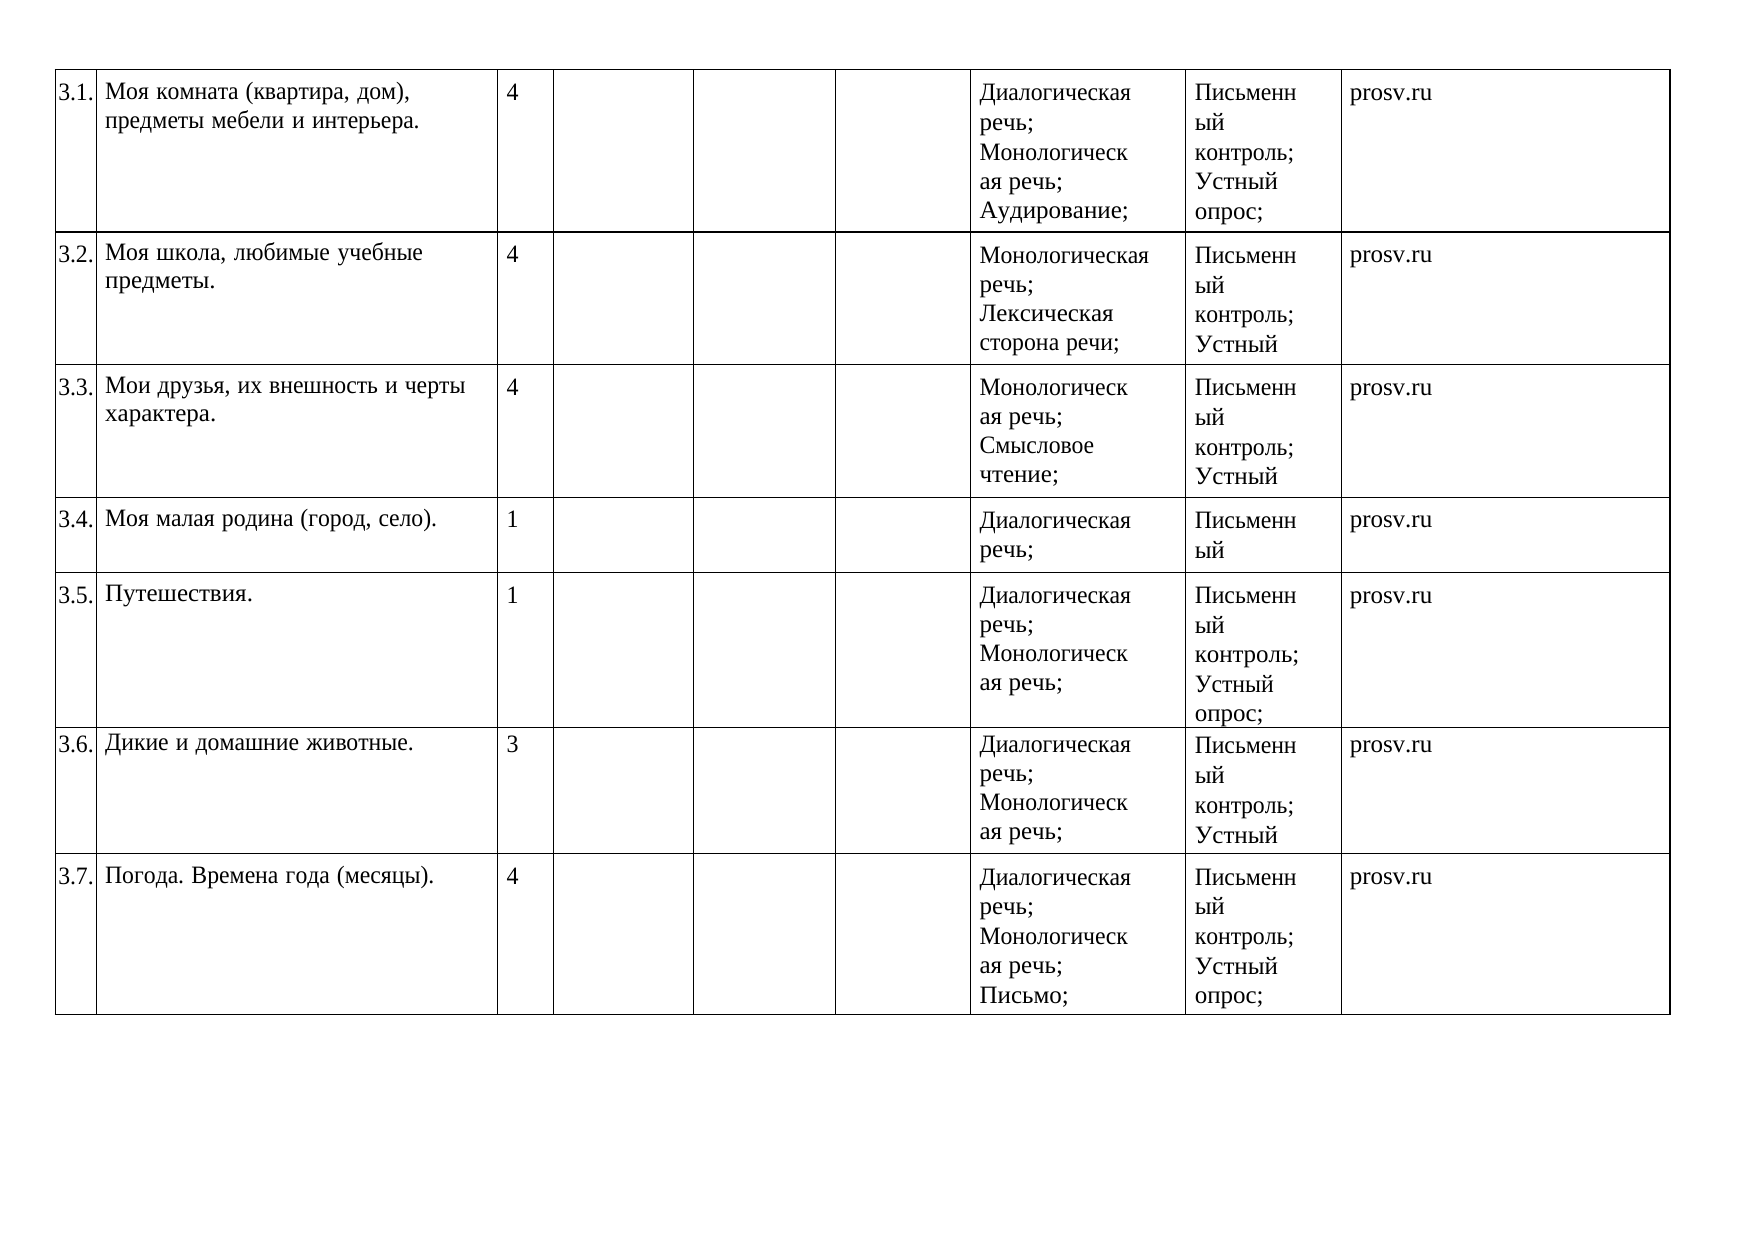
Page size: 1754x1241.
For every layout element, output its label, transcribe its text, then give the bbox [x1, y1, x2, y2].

table_cell [694, 573, 835, 727]
table_cell [554, 498, 693, 572]
table_cell [836, 573, 970, 727]
table_cell [836, 365, 970, 497]
table_cell prosv.ru [1342, 498, 1669, 572]
table_cell Диалогическая речь; Монологическ ая речь; Письмо; [971, 854, 1185, 1014]
table_header [554, 70, 693, 231]
table_cell Письменн ый контроль; Устный [1186, 365, 1341, 497]
table_cell 4 [498, 854, 553, 1014]
table_cell [836, 728, 970, 853]
table_header [694, 70, 835, 231]
table_cell prosv.ru [1342, 233, 1669, 364]
table_cell [694, 498, 835, 572]
table_cell Диалогическая речь; Монологическ ая речь; [971, 728, 1185, 853]
table_cell Моя малая родина (город, село). [97, 498, 497, 572]
table_cell [554, 573, 693, 727]
table_cell Письменн ый контроль; Устный опрос; [1186, 854, 1341, 1014]
table_cell 3.6. [56, 728, 96, 853]
table_cell Письменн ый контроль; Устный [1186, 728, 1341, 853]
table_cell [694, 233, 835, 364]
table_cell prosv.ru [1342, 573, 1669, 727]
table_cell [554, 728, 693, 853]
table_cell Путешествия. [97, 573, 497, 727]
table_cell [554, 233, 693, 364]
table_cell Диалогическая речь; Монологическ ая речь; [971, 573, 1185, 727]
table_cell [694, 854, 835, 1014]
table_header 4 [498, 70, 553, 231]
table_header Письменн ый контроль; Устный опрос; [1186, 70, 1341, 231]
table_cell 3.3. [56, 365, 96, 497]
table_cell prosv.ru [1342, 854, 1669, 1014]
table_header 3.1. [56, 70, 96, 231]
table_cell prosv.ru [1342, 728, 1669, 853]
table_cell Диалогическая речь; [971, 498, 1185, 572]
table_cell 1 [498, 498, 553, 572]
table_cell 3.4. [56, 498, 96, 572]
table_cell 3 [498, 728, 553, 853]
table_cell [836, 233, 970, 364]
table_cell 1 [498, 573, 553, 727]
table_cell Дикие и домашние животные. [97, 728, 497, 853]
table_cell 4 [498, 365, 553, 497]
table_header [836, 70, 970, 231]
table_cell 4 [498, 233, 553, 364]
table_cell Мои друзья, их внешность и черты характера. [97, 365, 497, 497]
table_header Диалогическая речь; Монологическ ая речь; Аудирование; [971, 70, 1185, 231]
table_cell Письменн ый [1186, 498, 1341, 572]
table_cell prosv.ru [1342, 365, 1669, 497]
table_header prosv.ru [1342, 70, 1669, 231]
table_cell 3.5. [56, 573, 96, 727]
table_cell 3.7. [56, 854, 96, 1014]
table_cell Монологическ ая речь; Смысловое чтение; [971, 365, 1185, 497]
table_cell [554, 365, 693, 497]
table_cell Погода. Времена года (месяцы). [97, 854, 497, 1014]
table_cell [694, 728, 835, 853]
table_cell Письменн ый контроль; Устный [1186, 233, 1341, 364]
table_cell Монологическая речь; Лексическая сторона речи; [971, 233, 1185, 364]
table_cell 3.2. [56, 233, 96, 364]
table_cell Моя школа, любимые учебные предметы. [97, 233, 497, 364]
table_cell [554, 854, 693, 1014]
table_cell [836, 854, 970, 1014]
table_header Моя комната (квартира, дом), предметы мебели и интерьера. [97, 70, 497, 231]
table_cell Письменн ый контроль; Устный опрос; [1186, 573, 1341, 727]
table_cell [694, 365, 835, 497]
table_cell [836, 498, 970, 572]
